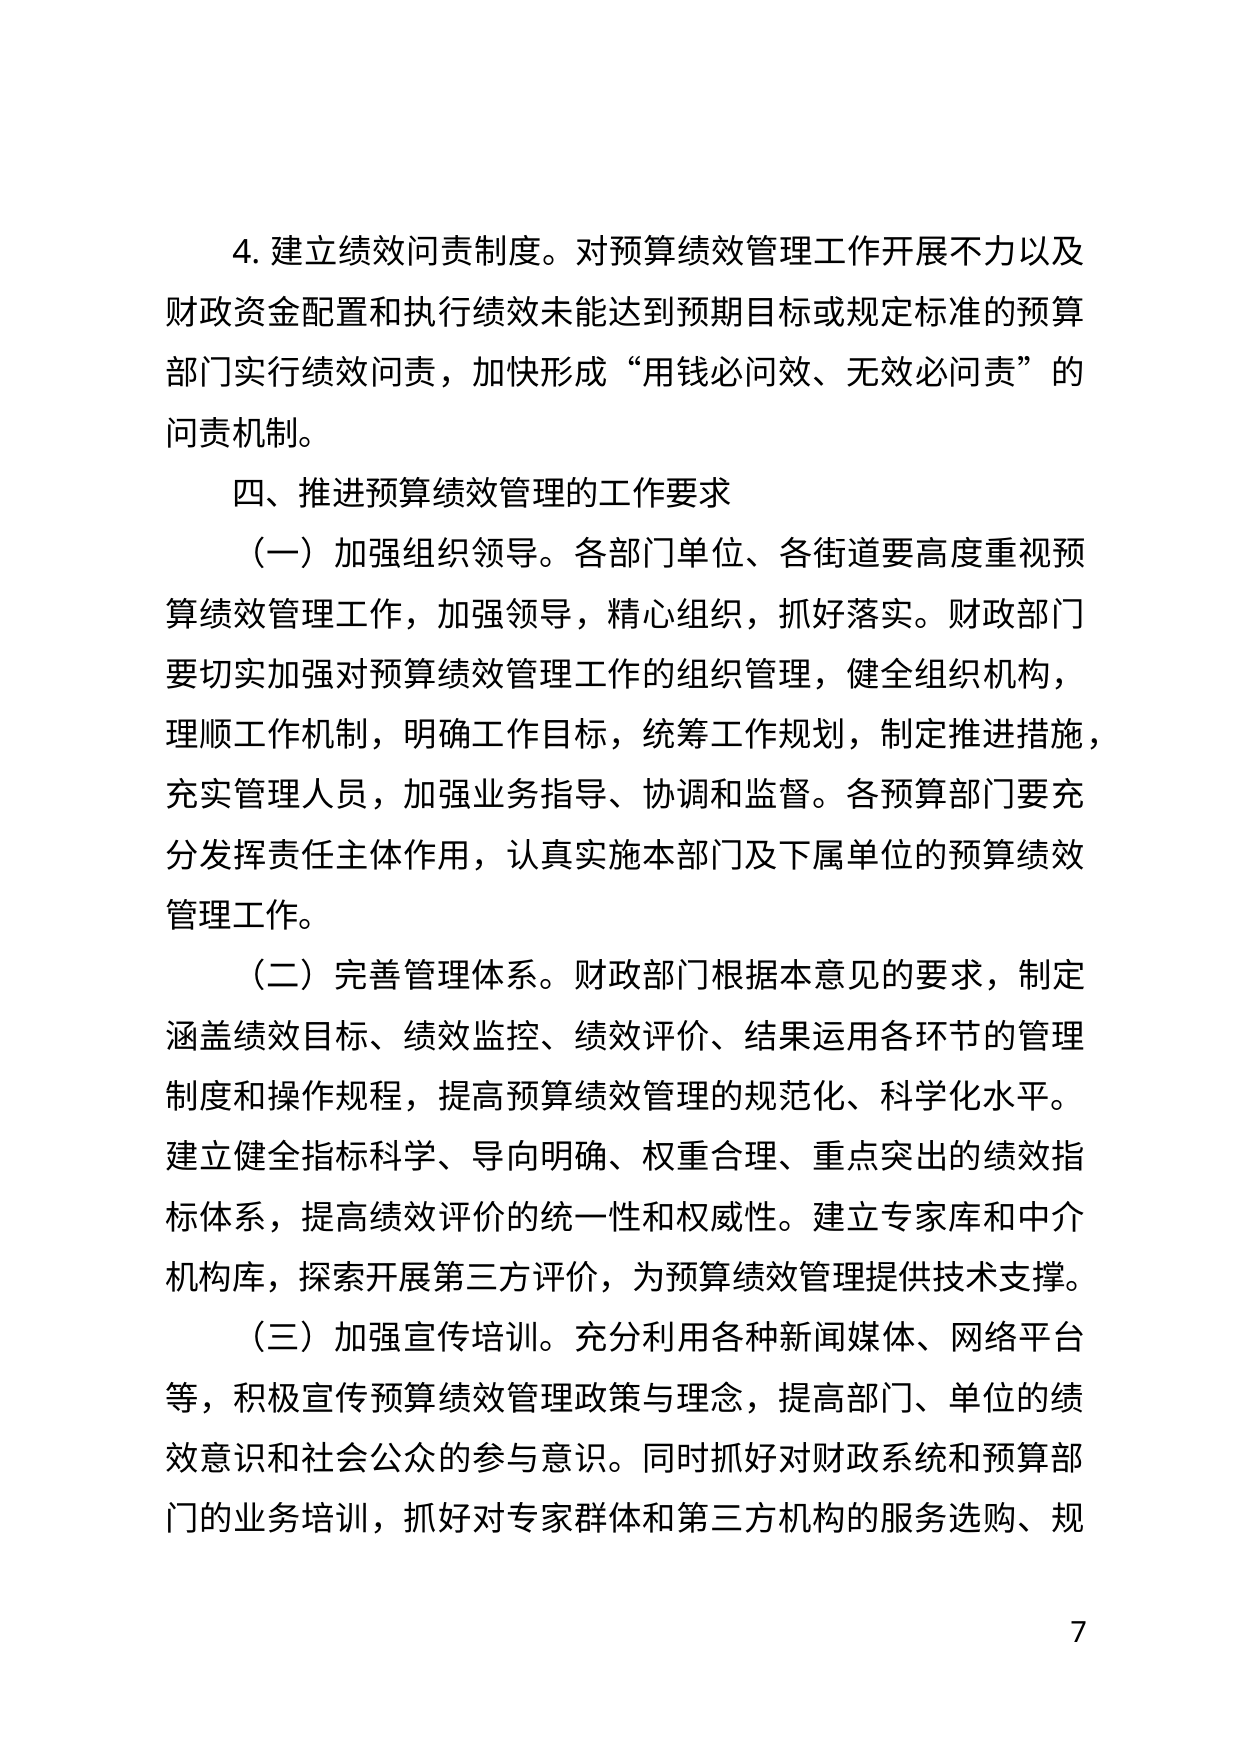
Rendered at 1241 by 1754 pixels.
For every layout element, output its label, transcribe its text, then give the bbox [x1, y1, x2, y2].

text （二）完善管理体系。财政部门根据本意见的要求，制定涵盖绩效目标、绩效监控、绩效评价、结果运用各环节的管理制度和操作规程，提高预算绩效管理的规范化、科学化水平。建立健全指标科学、导向明确、权重合理、重点突出的绩效指标体系，提高绩效评价的统一性和权威性。建立专家库和中介机构库，探索开展第三方评价，为预算绩效管理提供技术支撑。 [165, 943, 1087, 1305]
text 4. 建立绩效问责制度。对预算绩效管理工作开展不力以及财政资金配置和执行绩效未能达到预期目标或规定标准的预算部门实行绩效问责，加快形成“用钱必问效、无效必问责”的问责机制。 [165, 219, 1087, 461]
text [165, 1305, 1087, 1546]
text 四、推进预算绩效管理的工作要求 [165, 461, 1087, 521]
text （一）加强组织领导。各部门单位、各街道要高度重视预算绩效管理工作，加强领导，精心组织，抓好落实。财政部门要切实加强对预算绩效管理工作的组织管理，健全组织机构，理顺工作机制，明确工作目标，统筹工作规划，制定推进措施，充实管理人员，加强业务指导、协调和监督。各预算部门要充分发挥责任主体作用，认真实施本部门及下属单位的预算绩效管理工作。 [165, 521, 1087, 943]
